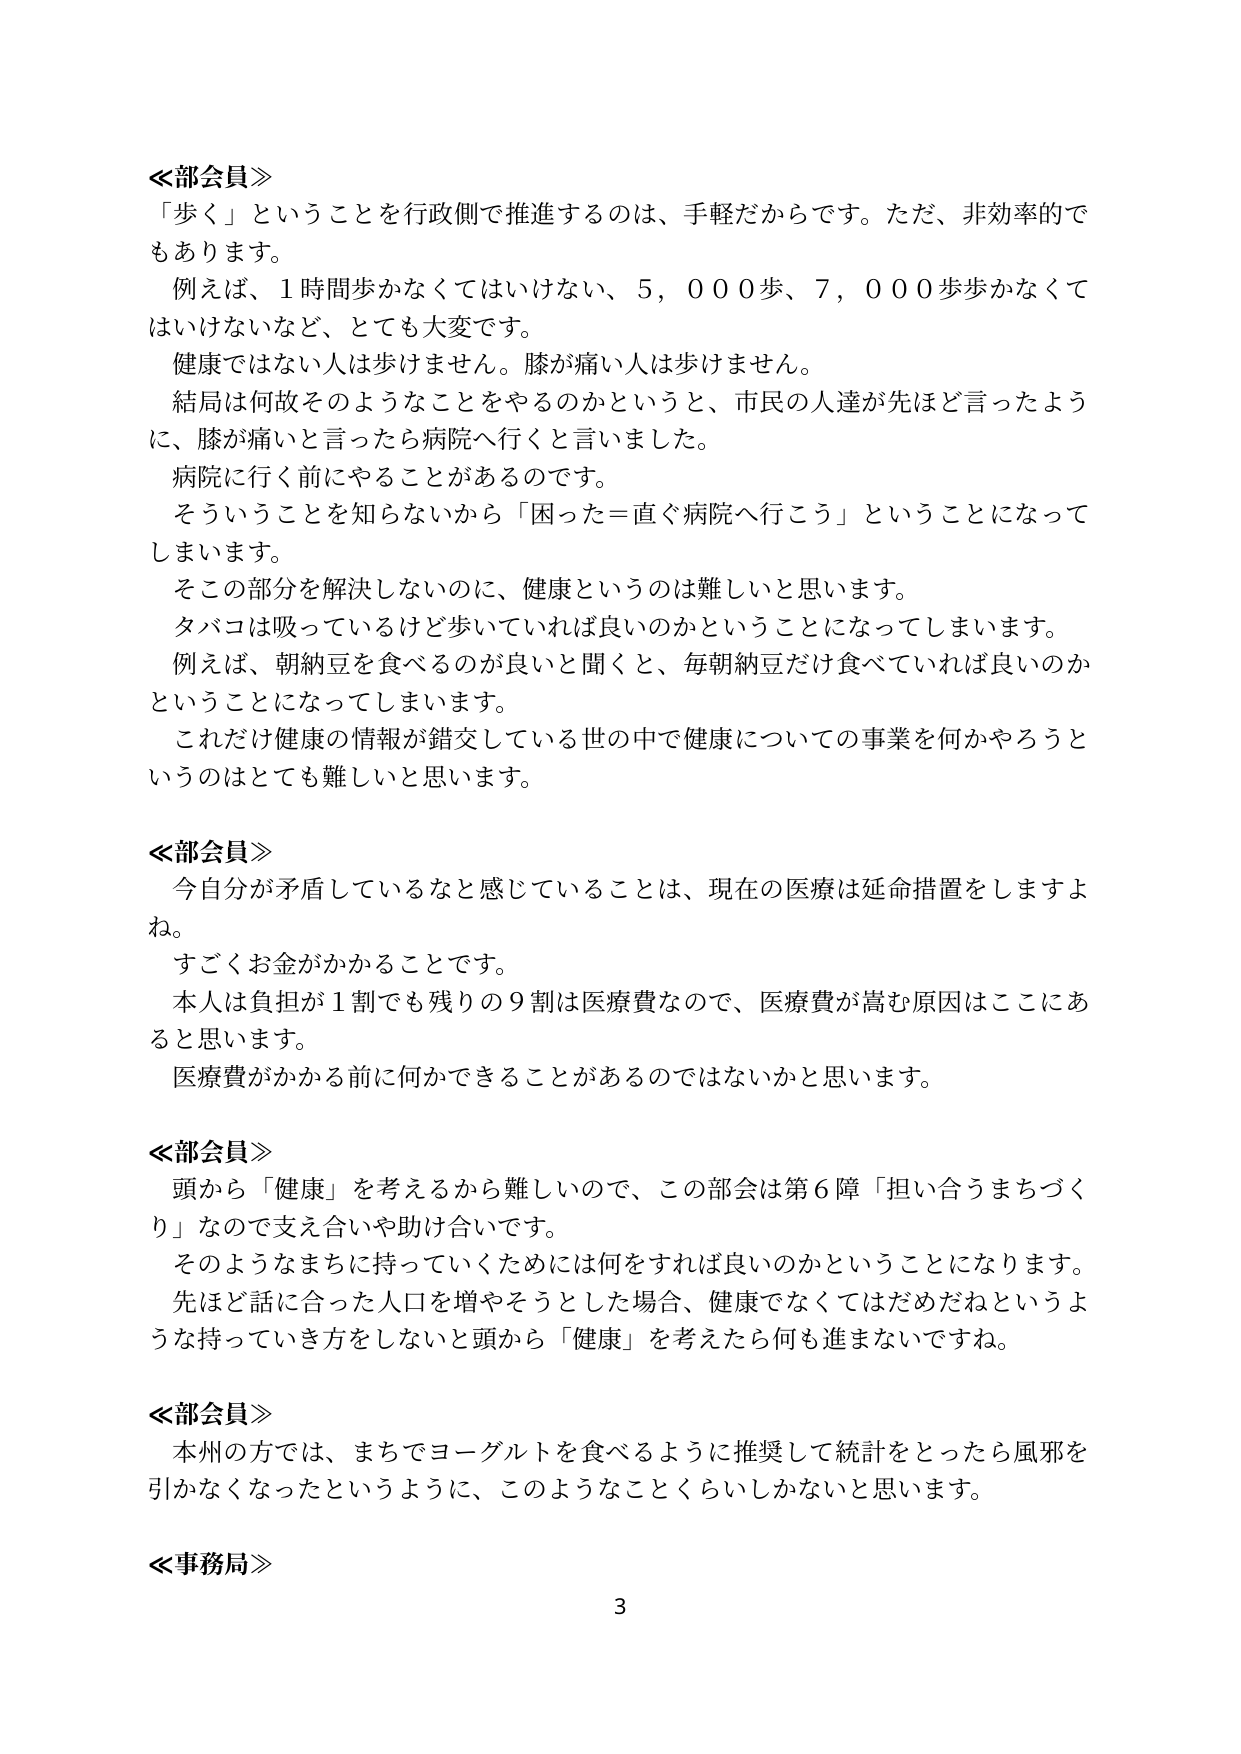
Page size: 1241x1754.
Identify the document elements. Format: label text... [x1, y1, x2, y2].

text 結局は何故そのようなことをやるのかというと、市民の人達が先ほど言ったように、膝が痛いと言ったら病院へ行くと言いました。 [148, 382, 1092, 457]
text 医療費がかかる前に何かできることがあるのではないかと思います。 [148, 1057, 1092, 1094]
text ≪部会員≫ [148, 1394, 1092, 1432]
text 例えば、朝納豆を食べるのが良いと聞くと、毎朝納豆だけ食べていれば良いのかということになってしまいます。 [148, 644, 1092, 719]
text そういうことを知らないから「困った＝直ぐ病院へ行こう」ということになってしまいます。 [148, 494, 1092, 569]
text 先ほど話に合った人口を増やそうとした場合、健康でなくてはだめだねというような持っていき方をしないと頭から「健康」を考えたら何も進まないですね。 [148, 1282, 1092, 1357]
text ≪部会員≫ [148, 1132, 1092, 1169]
text そのようなまちに持っていくためには何をすれば良いのかということになります。 [148, 1244, 1092, 1282]
text すごくお金がかかることです。 [148, 944, 1092, 982]
text ≪部会員≫ [148, 832, 1092, 869]
text 「歩く」ということを行政側で推進するのは、手軽だからです。ただ、非効率的でもあります。 [148, 194, 1092, 269]
text タバコは吸っているけど歩いていれば良いのかということになってしまいます。 [148, 607, 1092, 644]
text 頭から「健康」を考えるから難しいので、この部会は第６障「担い合うまちづくり」なので支え合いや助け合いです。 [148, 1169, 1092, 1244]
text 本人は負担が１割でも残りの９割は医療費なので、医療費が嵩む原因はここにあると思います。 [148, 982, 1092, 1057]
text 今自分が矛盾しているなと感じていることは、現在の医療は延命措置をしますよね。 [148, 869, 1092, 944]
text そこの部分を解決しないのに、健康というのは難しいと思います。 [148, 569, 1092, 607]
text 例えば、１時間歩かなくてはいけない、５，０００歩、７，０００歩歩かなくてはいけないなど、とても大変です。 [148, 269, 1092, 344]
text 健康ではない人は歩けません。膝が痛い人は歩けません。 [148, 344, 1092, 382]
text これだけ健康の情報が錯交している世の中で健康についての事業を何かやろうというのはとても難しいと思います。 [148, 719, 1092, 794]
text ≪部会員≫ [148, 157, 1092, 194]
text 本州の方では、まちでヨーグルトを食べるように推奨して統計をとったら風邪を引かなくなったというように、このようなことくらいしかないと思います。 [148, 1432, 1092, 1507]
text 病院に行く前にやることがあるのです。 [148, 457, 1092, 494]
text ≪事務局≫ [148, 1544, 1092, 1582]
